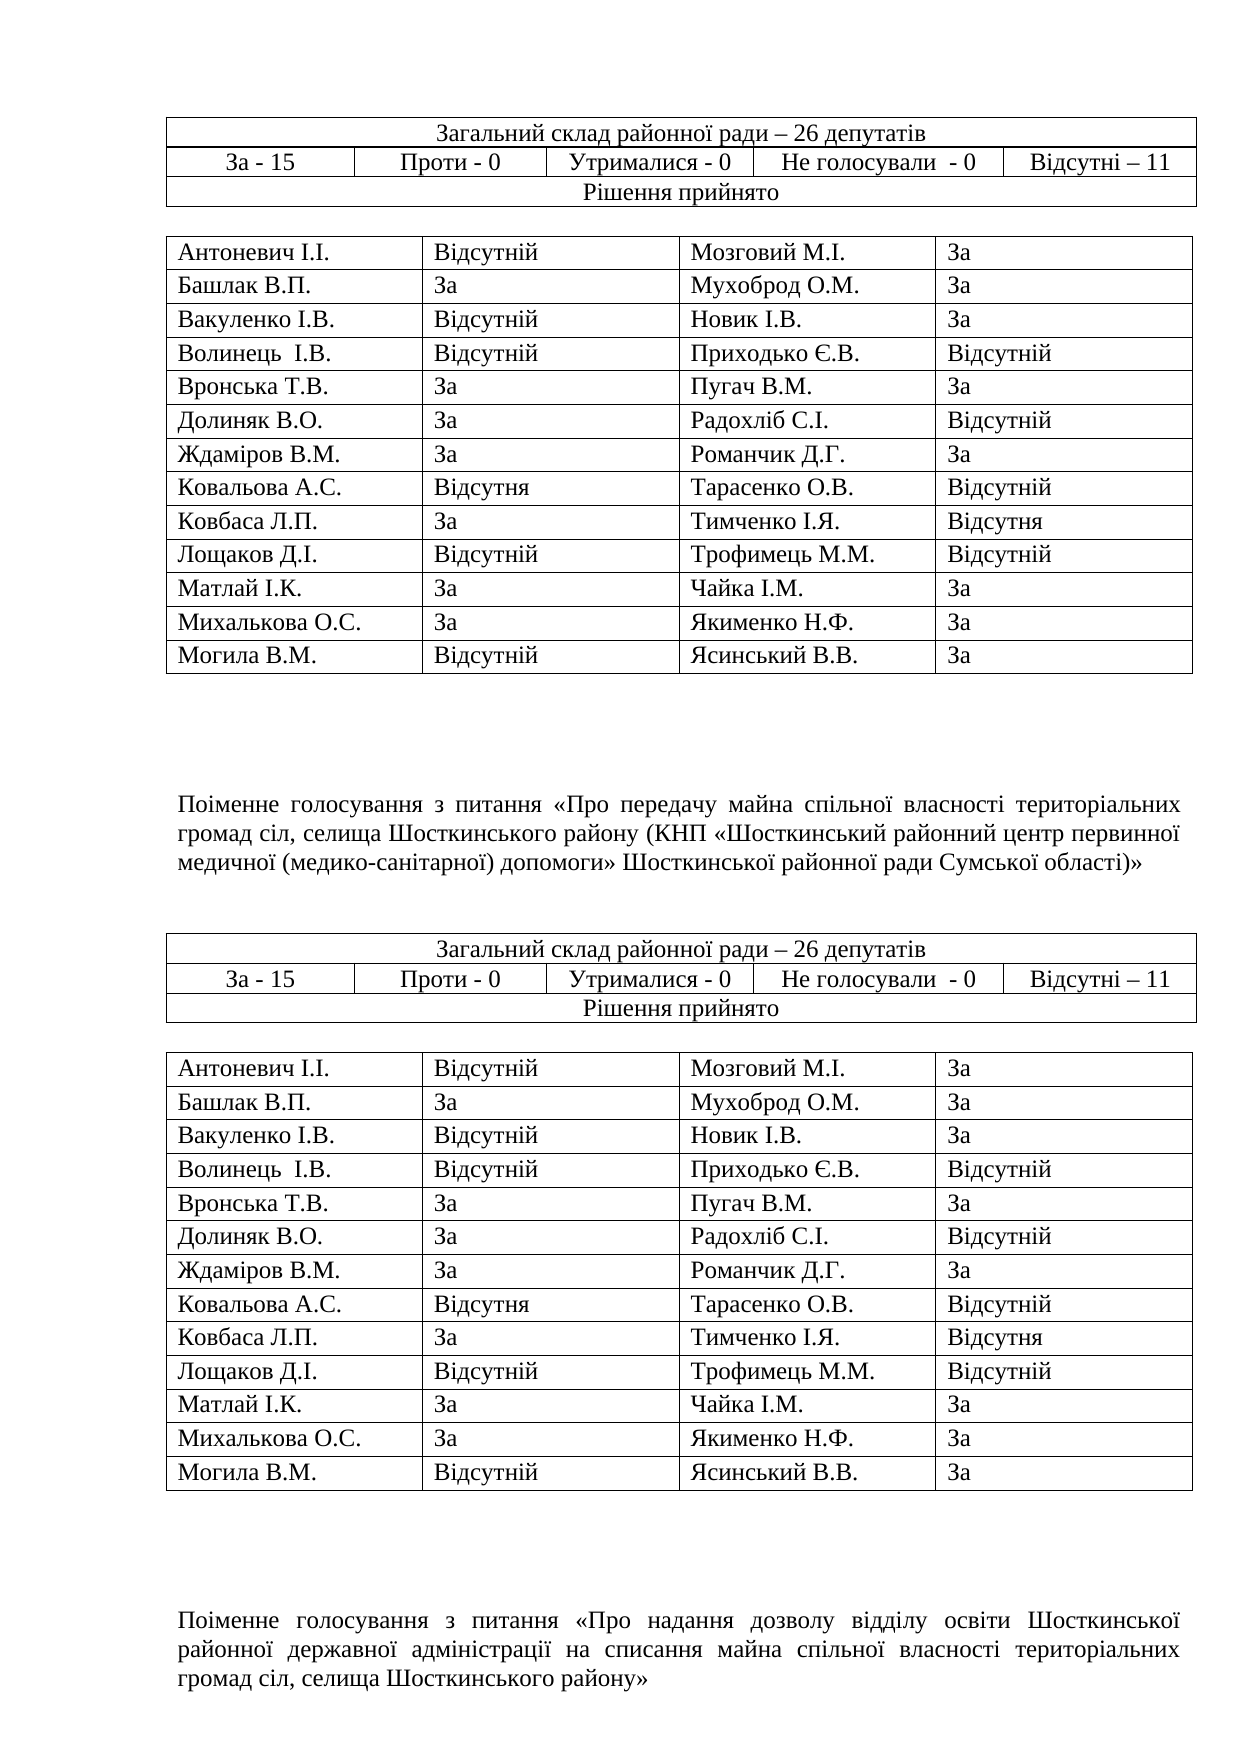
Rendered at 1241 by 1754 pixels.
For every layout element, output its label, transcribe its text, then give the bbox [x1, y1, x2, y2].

table_cell Не голосували - 0 [754, 964, 1003, 992]
table_cell За - 15 [167, 148, 354, 176]
table_cell Михалькова О.С. [167, 607, 422, 639]
table_cell Тарасенко О.В. [680, 472, 935, 505]
table_cell Відсутній [423, 1154, 679, 1187]
table_cell За [423, 607, 679, 639]
table_cell За [423, 371, 679, 404]
table_cell За [423, 1221, 679, 1254]
table_cell Відсутній [423, 1457, 679, 1489]
table_cell Вакуленко І.В. [167, 1120, 422, 1153]
table_cell Матлай І.К. [167, 1390, 422, 1422]
table_cell Відсутній [423, 641, 679, 673]
table_cell Відсутній [423, 540, 679, 572]
table_cell Рішення прийнято [167, 994, 1196, 1022]
table_cell Радохліб С.І. [680, 1221, 935, 1254]
table_header За [936, 237, 1192, 269]
table_cell За [423, 1087, 679, 1119]
table_cell Відсутній [423, 304, 679, 337]
table_cell Могила В.М. [167, 641, 422, 673]
table_header Антоневич І.І. [167, 1053, 422, 1086]
table_cell Якименко Н.Ф. [680, 607, 935, 639]
table_cell Вронська Т.В. [167, 1188, 422, 1220]
table_cell За [936, 1457, 1192, 1489]
table_cell За [423, 506, 679, 538]
table_cell Не голосували - 0 [754, 148, 1003, 176]
table_cell Ждаміров В.М. [167, 1255, 422, 1288]
table_cell За [936, 371, 1192, 404]
table_cell За [423, 1390, 679, 1422]
table_cell Пугач В.М. [680, 371, 935, 404]
table_cell За [423, 405, 679, 438]
table_header Мозговий М.І. [680, 1053, 935, 1086]
table_cell Михалькова О.С. [167, 1423, 422, 1456]
table_cell За [423, 573, 679, 606]
table_cell Романчик Д.Г. [680, 439, 935, 471]
table_header Мозговий М.І. [680, 237, 935, 269]
table_header Відсутній [423, 237, 679, 269]
table_cell Ковбаса Л.П. [167, 506, 422, 538]
table_cell Новик І.В. [680, 1120, 935, 1153]
table_cell За [936, 439, 1192, 471]
table_header За [936, 1053, 1192, 1086]
table_cell Волинець І.В. [167, 1154, 422, 1187]
table_cell Пугач В.М. [680, 1188, 935, 1220]
table_cell Приходько Є.В. [680, 1154, 935, 1187]
table_cell За [423, 439, 679, 471]
table_cell За [936, 1423, 1192, 1456]
table_cell Відсутній [936, 1221, 1192, 1254]
table_cell Відсутні – 11 [1004, 964, 1196, 992]
table_cell Проти - 0 [355, 964, 546, 992]
table_cell Відсутня [936, 1322, 1192, 1355]
table_cell Вронська Т.В. [167, 371, 422, 404]
table_cell Відсутня [423, 472, 679, 505]
table_cell Ковбаса Л.П. [167, 1322, 422, 1355]
table_cell Відсутній [936, 540, 1192, 572]
table_cell Волинець І.В. [167, 338, 422, 370]
table_cell За [423, 1188, 679, 1220]
table_cell Рішення прийнято [167, 177, 1196, 206]
table_cell Чайка І.М. [680, 573, 935, 606]
table_cell Відсутні – 11 [1004, 148, 1196, 176]
table_cell Ковальова А.С. [167, 472, 422, 505]
table_cell Мухоброд О.М. [680, 1087, 935, 1119]
table_cell Відсутній [936, 405, 1192, 438]
table_cell Тимченко І.Я. [680, 506, 935, 538]
table_cell Відсутній [936, 472, 1192, 505]
table_cell Відсутній [423, 1356, 679, 1388]
table_cell Тимченко І.Я. [680, 1322, 935, 1355]
table_cell Башлак В.П. [167, 270, 422, 303]
table_cell Відсутня [423, 1289, 679, 1321]
table_cell Відсутній [423, 1120, 679, 1153]
table_cell Радохліб С.І. [680, 405, 935, 438]
table_cell Приходько Є.В. [680, 338, 935, 370]
table_cell За [936, 1255, 1192, 1288]
table_cell Лощаков Д.І. [167, 540, 422, 572]
table_cell За [936, 607, 1192, 639]
table_cell За [936, 573, 1192, 606]
table_cell Ждаміров В.М. [167, 439, 422, 471]
table_cell За [936, 641, 1192, 673]
table_cell Долиняк В.О. [167, 1221, 422, 1254]
table_header Загальний склад районної ради – 26 депутатів [167, 934, 1196, 963]
table_cell Мухоброд О.М. [680, 270, 935, 303]
table_cell Лощаков Д.І. [167, 1356, 422, 1388]
table_cell Відсутній [936, 338, 1192, 370]
table_cell Ясинський В.В. [680, 641, 935, 673]
table_cell За [936, 1087, 1192, 1119]
table_cell За [936, 304, 1192, 337]
table_cell За [936, 270, 1192, 303]
table_cell Трофимець М.М. [680, 540, 935, 572]
table_cell Ясинський В.В. [680, 1457, 935, 1489]
table_cell Башлак В.П. [167, 1087, 422, 1119]
table_header Загальний склад районної ради – 26 депутатів [167, 118, 1196, 146]
table_cell Утрималися - 0 [547, 964, 753, 992]
table_cell Відсутній [936, 1356, 1192, 1388]
table_cell Проти - 0 [355, 148, 546, 176]
table_cell Романчик Д.Г. [680, 1255, 935, 1288]
table_cell Відсутня [936, 506, 1192, 538]
text Поіменне голосування з питання «Про надання дозволу відділу освіти Шосткинської районної державної адміністрації на списання майна спільної власності територіальних громад сіл, селища Шосткинського району» [177, 1606, 1181, 1692]
table_cell За [423, 270, 679, 303]
table_cell Долиняк В.О. [167, 405, 422, 438]
table_cell За [936, 1390, 1192, 1422]
table_header Відсутній [423, 1053, 679, 1086]
table_cell Трофимець М.М. [680, 1356, 935, 1388]
table_cell За [423, 1255, 679, 1288]
table_cell Відсутній [423, 338, 679, 370]
table_cell Утрималися - 0 [547, 148, 753, 176]
table_cell Матлай І.К. [167, 573, 422, 606]
table_cell Чайка І.М. [680, 1390, 935, 1422]
table_cell Вакуленко І.В. [167, 304, 422, 337]
table_cell Якименко Н.Ф. [680, 1423, 935, 1456]
table_cell Відсутній [936, 1154, 1192, 1187]
table_cell За [936, 1120, 1192, 1153]
table_cell За [423, 1423, 679, 1456]
table_cell Ковальова А.С. [167, 1289, 422, 1321]
table_cell За [936, 1188, 1192, 1220]
text Поіменне голосування з питання «Про передачу майна спільної власності територіальних громад сіл, селища Шосткинського району (КНП «Шосткинський районний центр первинної медичної (медико-санітарної) допомоги» Шосткинської районної ради Сумської області)» [177, 789, 1181, 875]
table_cell За [423, 1322, 679, 1355]
table_cell Тарасенко О.В. [680, 1289, 935, 1321]
table_cell За - 15 [167, 964, 354, 992]
table_cell Новик І.В. [680, 304, 935, 337]
table_header Антоневич І.І. [167, 237, 422, 269]
table_cell Відсутній [936, 1289, 1192, 1321]
table_cell Могила В.М. [167, 1457, 422, 1489]
